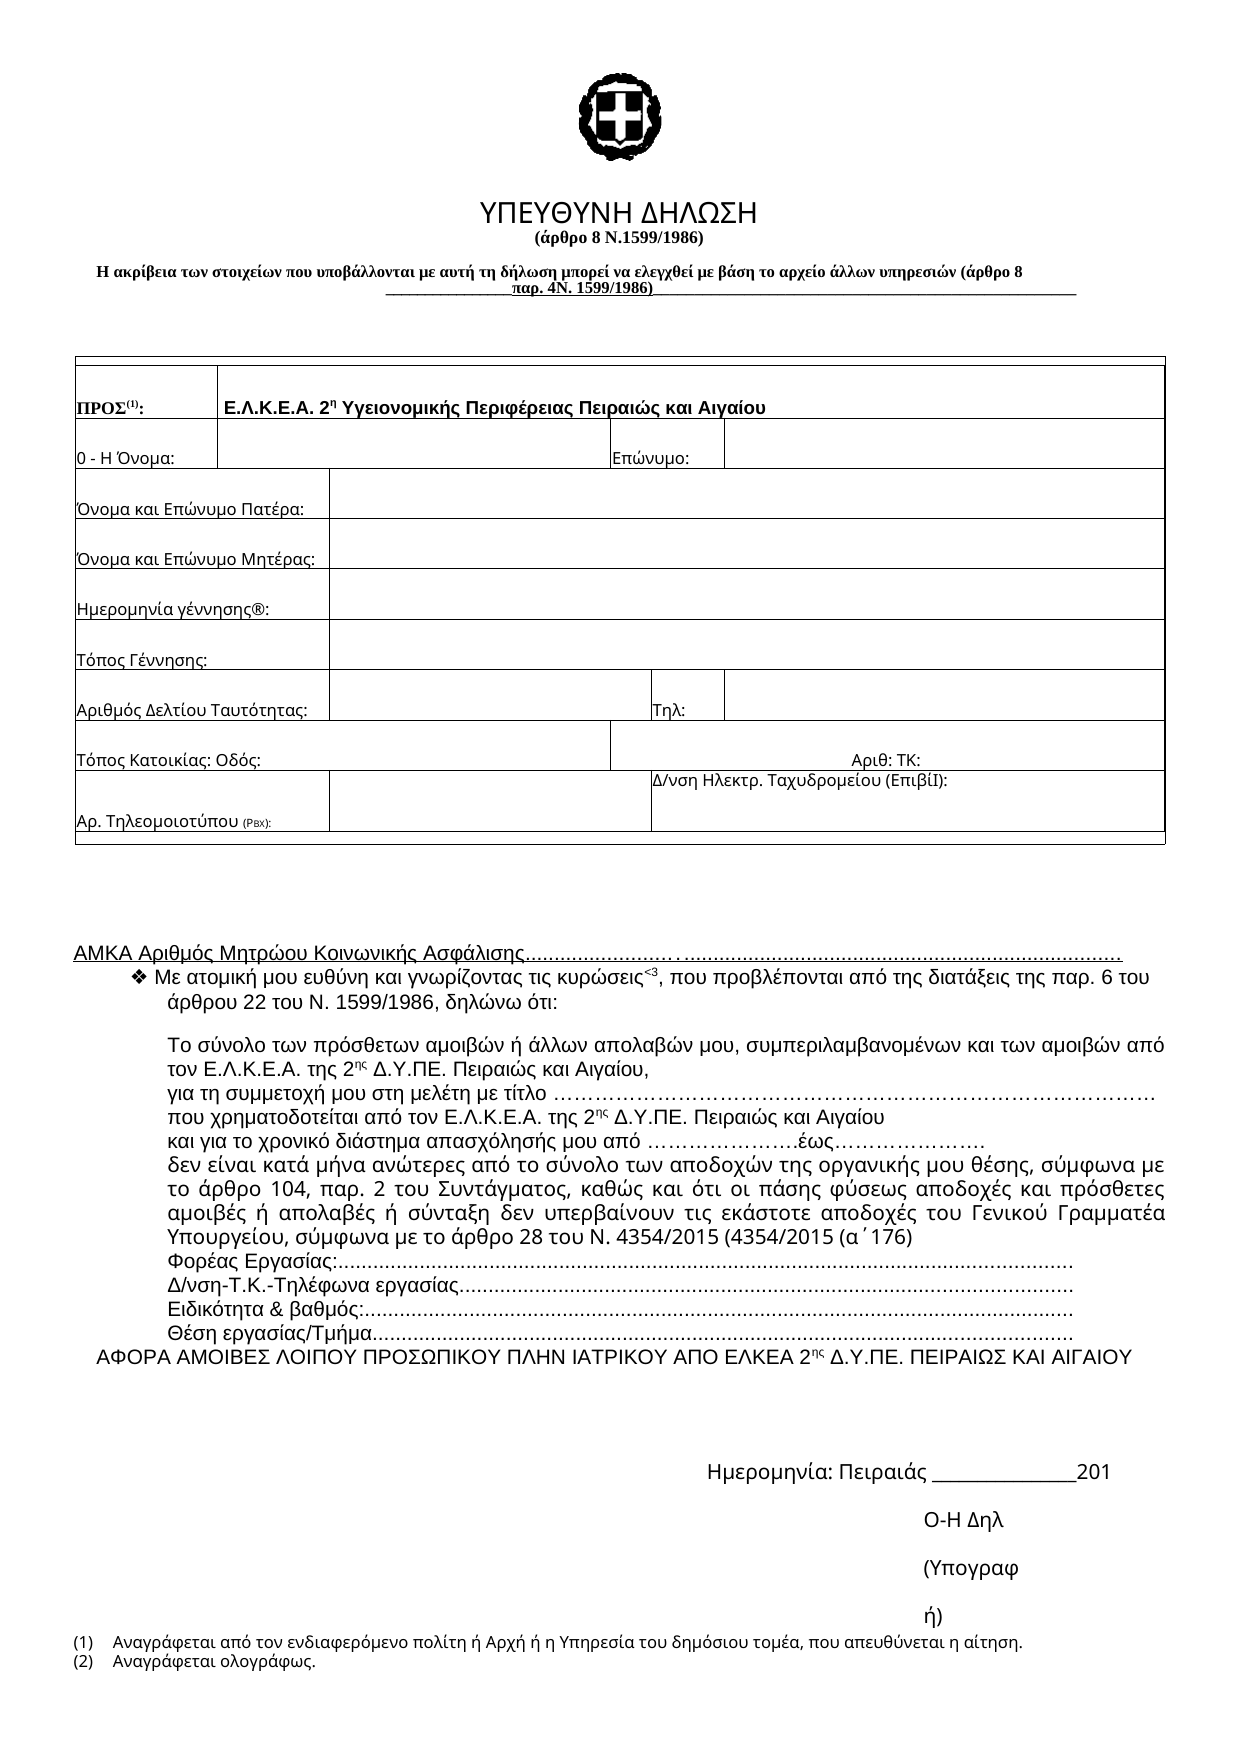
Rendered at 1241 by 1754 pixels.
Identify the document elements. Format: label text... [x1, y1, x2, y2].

text Φορέας Εργασίας: [167, 1249, 1167, 1273]
text που χρηματοδοτείται από τον Ε.Λ.Κ.Ε.Α. της 2ης Δ.Υ.ΠΕ. Πειραιώς και Αιγαίου [167, 1106, 1167, 1129]
text ❖ Με ατομική μου ευθύνη και γνωρίζοντας τις κυρώσεις<3, που προβλέπονται από της διατάξεις της παρ. 6 του άρθρου 22 του Ν. 1599/1986, δηλώνω ότι: [129, 964, 1167, 1014]
text Η ακρίβεια των στοιχείων που υποβάλλονται με αυτή τη δήλωση μπορεί να ελεγχθεί με βάση το αρχείο άλλων υπηρεσιών (άρθρο 8 [96, 264, 1167, 280]
text Ημερομηνία: Πειραιάς 201 [707, 1441, 1167, 1489]
table_cell [725, 419, 1164, 468]
table_cell Αριθ: ΤΚ: [611, 721, 1164, 770]
table_cell Αριθμός Δελτίου Ταυτότητας: [76, 670, 329, 720]
table_cell Τόπος Κατοικίας: Οδός: [76, 721, 610, 770]
text Το σύνολο των πρόσθετων αμοιβών ή άλλων απολαβών μου, συμπεριλαμβανομένων και των αμοιβών από τον Ε.Λ.Κ.Ε.Α. της 2ης Δ.Υ.ΠΕ. Πειραιώς και Αιγαίου, [167, 1034, 1167, 1082]
table_cell Επώνυμο: [611, 419, 724, 468]
table_header Ε.Λ.Κ.Ε.Α. 2η Υγειονομικής Περιφέρειας Πειραιώς και Αιγαίου [218, 366, 1164, 418]
table_cell [330, 620, 1164, 669]
table_cell [330, 670, 651, 720]
text Ο-Η Δηλ (Υπογραφή) [923, 1489, 1031, 1633]
text Θέση εργασίας/Τμήμα [167, 1321, 1167, 1345]
table_header ΠΡΟΣ(1): [76, 366, 217, 418]
picture [578, 73, 662, 161]
subtitle ΥΠΕΥΘΥΝΗ ΔΗΛΩΣΗ [73, 200, 1165, 229]
list Αναγράφεται από τον ενδιαφερόμενο πολίτη ή Αρχή ή η Υπηρεσία του δημόσιου τομέα, που απευθύνεται η αίτηση. [73, 1633, 1167, 1652]
text (άρθρο 8 Ν.1599/1986) [73, 229, 1165, 247]
table_cell [330, 469, 1164, 518]
text Ειδικότητα & βαθμός: [167, 1297, 1167, 1321]
table_cell Ημερομηνία γέννησης®: [76, 569, 329, 619]
text δεν είναι κατά μήνα ανώτερες από το σύνολο των αποδοχών της οργανικής μου θέσης, σύμφωνα με το άρθρο 104, παρ. 2 του Συντάγματος, καθώς και ότι οι πάσης φύσεως αποδοχές και πρόσθετες αμοιβές ή απολαβές ή σύνταξη δεν υπερβαίνουν τις εκάστοτε αποδοχές του Γενικού Γραμματέα Υπουργείου, σύμφωνα με το άρθρο 28 του Ν. 4354/2015 (4354/2015 (α΄176) [167, 1153, 1167, 1249]
text Δ/νση-Τ.Κ.-Τηλέφωνα εργασίας [167, 1273, 1167, 1297]
table_cell Αρ. Τηλεομοιοτύπου (Ρβχ): [76, 771, 329, 831]
table_cell Τόπος Γέννησης: [76, 620, 329, 669]
text παρ. 4Ν. 1599/1986) [386, 280, 1167, 297]
text και για το χρονικό διάστημα απασχόλησής μου από ………………….έως…………………. [167, 1129, 1167, 1153]
table_cell 0 - Η Όνομα: [76, 419, 217, 468]
table_cell Όνομα και Επώνυμο Πατέρα: [76, 469, 329, 518]
table_cell [218, 419, 610, 468]
table_cell [330, 569, 1164, 619]
list Αναγράφεται ολογράφως. [73, 1652, 1167, 1671]
table_cell Τηλ: [652, 670, 724, 720]
text ΑΦΟΡΑ ΑΜΟΙΒΕΣ ΛΟΙΠΟΥ ΠΡΟΣΩΠΙΚΟΥ ΠΛΗΝ ΙΑΤΡΙΚΟΥ ΑΠΟ ΕΛΚΕΑ 2ης Δ.Υ.ΠΕ. ΠΕΙΡΑΙΩΣ ΚΑΙ ΑΙΓΑΙΟΥ [96, 1345, 1167, 1369]
text ΑΜΚΑ Αριθμός Μητρώου Κοινωνικής Ασφάλισης [73, 943, 1167, 964]
table_cell Όνομα και Επώνυμο Μητέρας: [76, 519, 329, 568]
table_cell [725, 670, 1164, 720]
table_cell [330, 771, 651, 831]
table_cell [330, 519, 1164, 568]
text για τη συμμετοχή μου στη μελέτη με τίτλο …………………………………………………………………………… [167, 1082, 1167, 1106]
table_cell Δ/νση Ηλεκτρ. Ταχυδρομείου (ΕπιβίΙ): [652, 771, 1164, 831]
